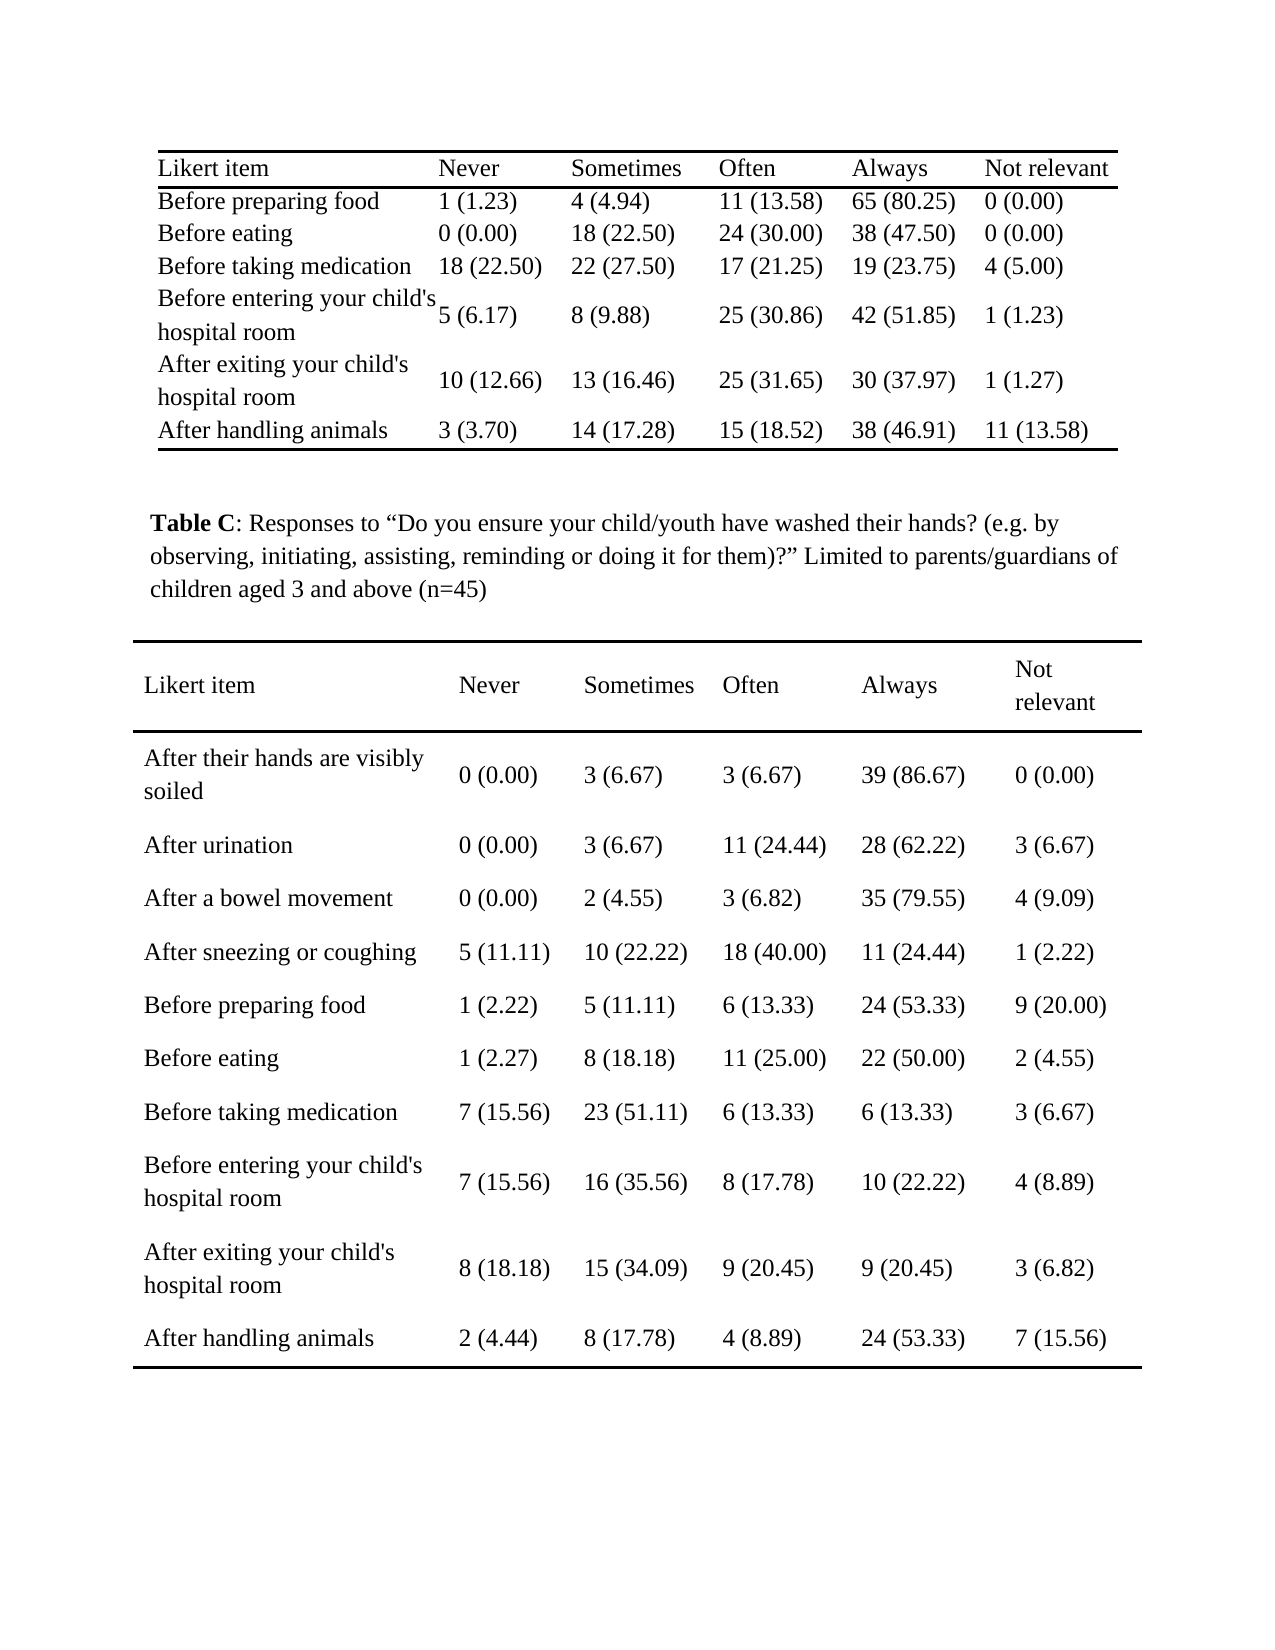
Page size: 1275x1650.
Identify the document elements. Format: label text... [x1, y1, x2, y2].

table_cell 1 (2.22) [1004, 926, 1142, 979]
table_cell 1 (1.27) [984, 349, 1117, 415]
table_cell After exiting your child's hospital room [133, 1226, 448, 1313]
table_cell 5 (11.11) [573, 980, 712, 1033]
table_cell After their hands are visibly soiled [133, 733, 448, 819]
table_cell 6 (13.33) [712, 1086, 850, 1140]
table_cell 39 (86.67) [850, 733, 1004, 819]
table_cell 5 (11.11) [448, 926, 573, 979]
table_cell 3 (6.82) [1004, 1226, 1142, 1313]
table_cell 4 (9.09) [1004, 873, 1142, 926]
table_cell 38 (47.50) [852, 218, 984, 251]
text Table C: Responses to “Do you ensure your child/youth have washed their hands? (e.g. by observing, initiating, assisting, reminding or doing it for them)?” Limited to parents/guardians of children aged 3 and above (n=45) [150, 508, 1125, 603]
table_cell After exiting your child's hospital room [158, 349, 438, 415]
table_cell 65 (80.25) [852, 189, 984, 218]
table_cell 19 (23.75) [852, 251, 984, 283]
table_cell 9 (20.45) [850, 1226, 1004, 1313]
table_cell 3 (6.67) [573, 733, 712, 819]
table_cell After handling animals [133, 1313, 448, 1366]
table_cell 3 (6.82) [712, 873, 850, 926]
table_cell 3 (6.67) [1004, 1086, 1142, 1140]
table_cell 9 (20.00) [1004, 980, 1142, 1033]
table_cell 16 (35.56) [573, 1140, 712, 1226]
table_cell 11 (13.58) [984, 415, 1117, 447]
table_cell 42 (51.85) [852, 284, 984, 349]
table_cell 11 (13.58) [719, 189, 852, 218]
table_cell 3 (6.67) [573, 819, 712, 873]
table_cell 8 (9.88) [571, 284, 719, 349]
table_cell 4 (4.94) [571, 189, 719, 218]
table_header Likert item [158, 153, 438, 186]
table_cell 23 (51.11) [573, 1086, 712, 1140]
table_cell 7 (15.56) [448, 1140, 573, 1226]
table_header Often [719, 153, 852, 186]
table_cell 2 (4.55) [573, 873, 712, 926]
table_cell 7 (15.56) [1004, 1313, 1142, 1366]
table_cell 3 (6.67) [1004, 819, 1142, 873]
table_cell 6 (13.33) [850, 1086, 1004, 1140]
table_cell 35 (79.55) [850, 873, 1004, 926]
table_cell Before taking medication [133, 1086, 448, 1140]
table_header Always [850, 643, 1004, 730]
table_cell 24 (53.33) [850, 1313, 1004, 1366]
table_cell 1 (2.27) [448, 1033, 573, 1086]
table_cell 0 (0.00) [448, 819, 573, 873]
table_cell 25 (31.65) [719, 349, 852, 415]
table_cell 13 (16.46) [571, 349, 719, 415]
table_cell 15 (18.52) [719, 415, 852, 447]
table_cell 1 (2.22) [448, 980, 573, 1033]
table_cell After a bowel movement [133, 873, 448, 926]
table_cell 1 (1.23) [984, 284, 1117, 349]
table_cell 18 (22.50) [571, 218, 719, 251]
table_cell After handling animals [158, 415, 438, 447]
table_cell 6 (13.33) [712, 980, 850, 1033]
table_cell 0 (0.00) [438, 218, 571, 251]
table_cell 8 (17.78) [573, 1313, 712, 1366]
table_cell 10 (22.22) [573, 926, 712, 979]
table_header Always [852, 153, 984, 186]
table_cell 2 (4.55) [1004, 1033, 1142, 1086]
table_cell 3 (6.67) [712, 733, 850, 819]
table_cell 0 (0.00) [448, 733, 573, 819]
table_cell 24 (53.33) [850, 980, 1004, 1033]
table_cell 9 (20.45) [712, 1226, 850, 1313]
table_cell 14 (17.28) [571, 415, 719, 447]
table_cell 4 (8.89) [712, 1313, 850, 1366]
table_header Sometimes [571, 153, 719, 186]
table_cell 28 (62.22) [850, 819, 1004, 873]
table_cell Before entering your child's hospital room [133, 1140, 448, 1226]
table_cell 11 (25.00) [712, 1033, 850, 1086]
table_cell 18 (22.50) [438, 251, 571, 283]
table_cell 0 (0.00) [984, 218, 1117, 251]
table_cell 0 (0.00) [1004, 733, 1142, 819]
table_cell After urination [133, 819, 448, 873]
table_header Often [712, 643, 850, 730]
table_cell 38 (46.91) [852, 415, 984, 447]
table_cell 8 (17.78) [712, 1140, 850, 1226]
table_cell 22 (50.00) [850, 1033, 1004, 1086]
table_header Not relevant [984, 153, 1117, 186]
table_cell 1 (1.23) [438, 189, 571, 218]
table_cell Before eating [158, 218, 438, 251]
table_cell 2 (4.44) [448, 1313, 573, 1366]
table_cell 22 (27.50) [571, 251, 719, 283]
table_cell 11 (24.44) [850, 926, 1004, 979]
table_cell 0 (0.00) [984, 189, 1117, 218]
table_cell 0 (0.00) [448, 873, 573, 926]
table_cell 18 (40.00) [712, 926, 850, 979]
table_cell 15 (34.09) [573, 1226, 712, 1313]
table_cell 30 (37.97) [852, 349, 984, 415]
table_cell 4 (5.00) [984, 251, 1117, 283]
table_cell 4 (8.89) [1004, 1140, 1142, 1226]
table_cell Before preparing food [133, 980, 448, 1033]
table_cell After sneezing or coughing [133, 926, 448, 979]
table_cell 10 (22.22) [850, 1140, 1004, 1226]
table_header Likert item [133, 643, 448, 730]
table_cell Before taking medication [158, 251, 438, 283]
table_cell 24 (30.00) [719, 218, 852, 251]
table_cell Before entering your child's hospital room [158, 284, 438, 349]
table_cell 8 (18.18) [448, 1226, 573, 1313]
table_cell 11 (24.44) [712, 819, 850, 873]
table_cell 25 (30.86) [719, 284, 852, 349]
table_cell 8 (18.18) [573, 1033, 712, 1086]
table_cell 3 (3.70) [438, 415, 571, 447]
table_cell 17 (21.25) [719, 251, 852, 283]
table_header Sometimes [573, 643, 712, 730]
table_header Never [438, 153, 571, 186]
table_cell Before eating [133, 1033, 448, 1086]
table_cell 5 (6.17) [438, 284, 571, 349]
table_header Never [448, 643, 573, 730]
table_cell Before preparing food [158, 189, 438, 218]
table_cell 7 (15.56) [448, 1086, 573, 1140]
table_header Not relevant [1004, 643, 1142, 730]
table_cell 10 (12.66) [438, 349, 571, 415]
